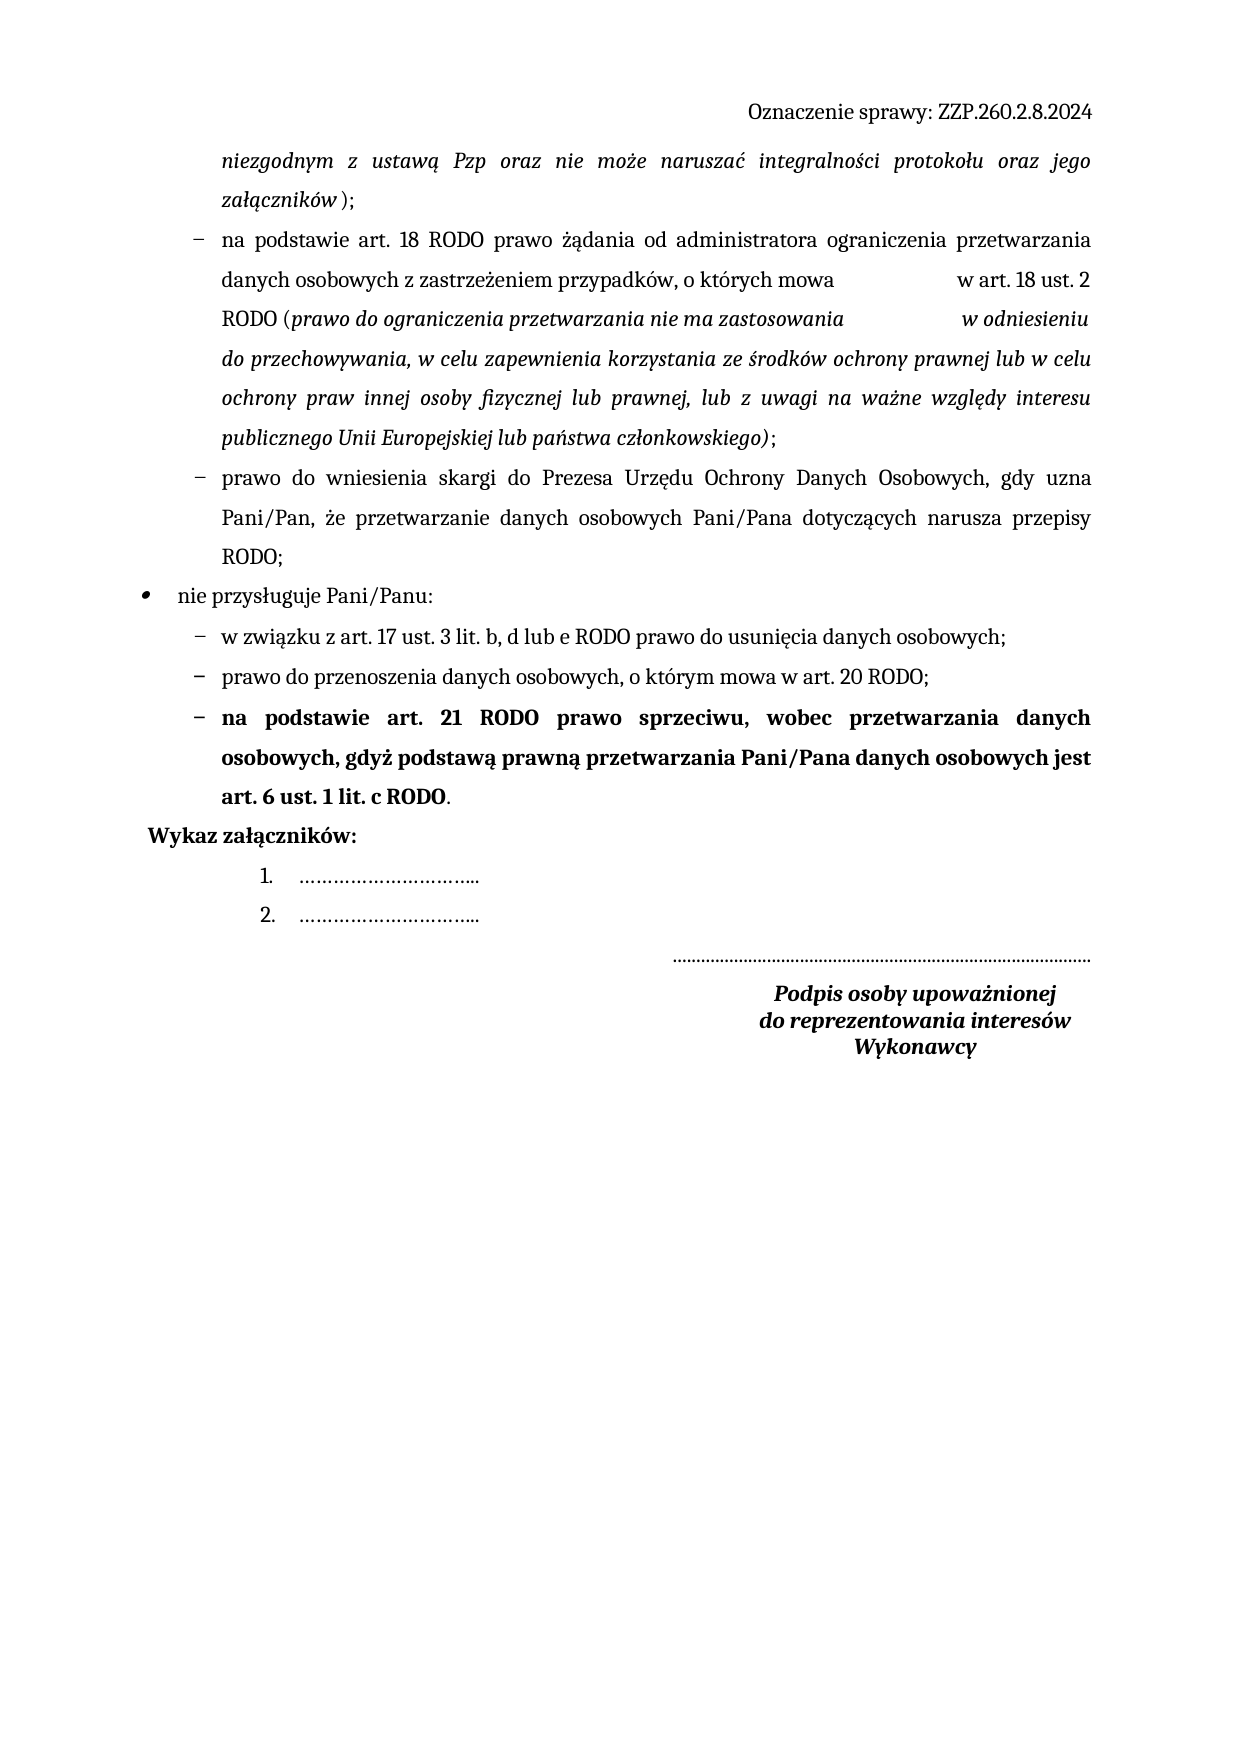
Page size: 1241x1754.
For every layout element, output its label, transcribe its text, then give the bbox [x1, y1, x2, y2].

list na podstawie art. 18 RODO prawo żądania od administratora ograniczenia przetwarzania danych osobowych z zastrzeżeniem przypadków, o których mowa w art. 18 ust. 2 RODO (prawo do ograniczenia przetwarzania nie ma zastosowania w odniesieniu do przechowywania, w celu zapewnienia korzystania ze środków ochrony prawnej lub w celu ochrony praw innej osoby fizycznej lub prawnej, lub z uwagi na ważne względy interesu publicznego Unii Europejskiej lub państwa członkowskiego); [192, 227, 1093, 451]
list prawo do wniesienia skargi do Prezesa Urzędu Ochrony Danych Osobowych, gdy uzna Pani/Pan, że przetwarzanie danych osobowych Pani/Pana dotyczących narusza przepisy RODO; [192, 464, 1093, 570]
list prawo do przenoszenia danych osobowych, o którym mowa w art. 20 RODO; [192, 663, 1093, 691]
text ......................................................................................... [185, 942, 1093, 968]
list na podstawie art. 21 RODO prawo sprzeciwu, wobec przetwarzania danych osobowych, gdyż podstawą prawną przetwarzania Pani/Pana danych osobowych jest art. 6 ust. 1 lit. c RODO. [192, 704, 1093, 810]
list ………………………….. [260, 863, 1093, 889]
list nie przysługuje Pani/Panu: [140, 583, 1093, 610]
list ………………………….. [260, 902, 1093, 928]
text Podpis osoby upoważnionej [664, 981, 1093, 1007]
list w związku z art. 17 ust. 3 lit. b, d lub e RODO prawo do usunięcia danych osobowych; [192, 623, 1093, 650]
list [192, 148, 1093, 213]
text do reprezentowania interesów Wykonawcy [738, 1007, 1093, 1060]
text Wykaz załączników: [148, 823, 1093, 849]
